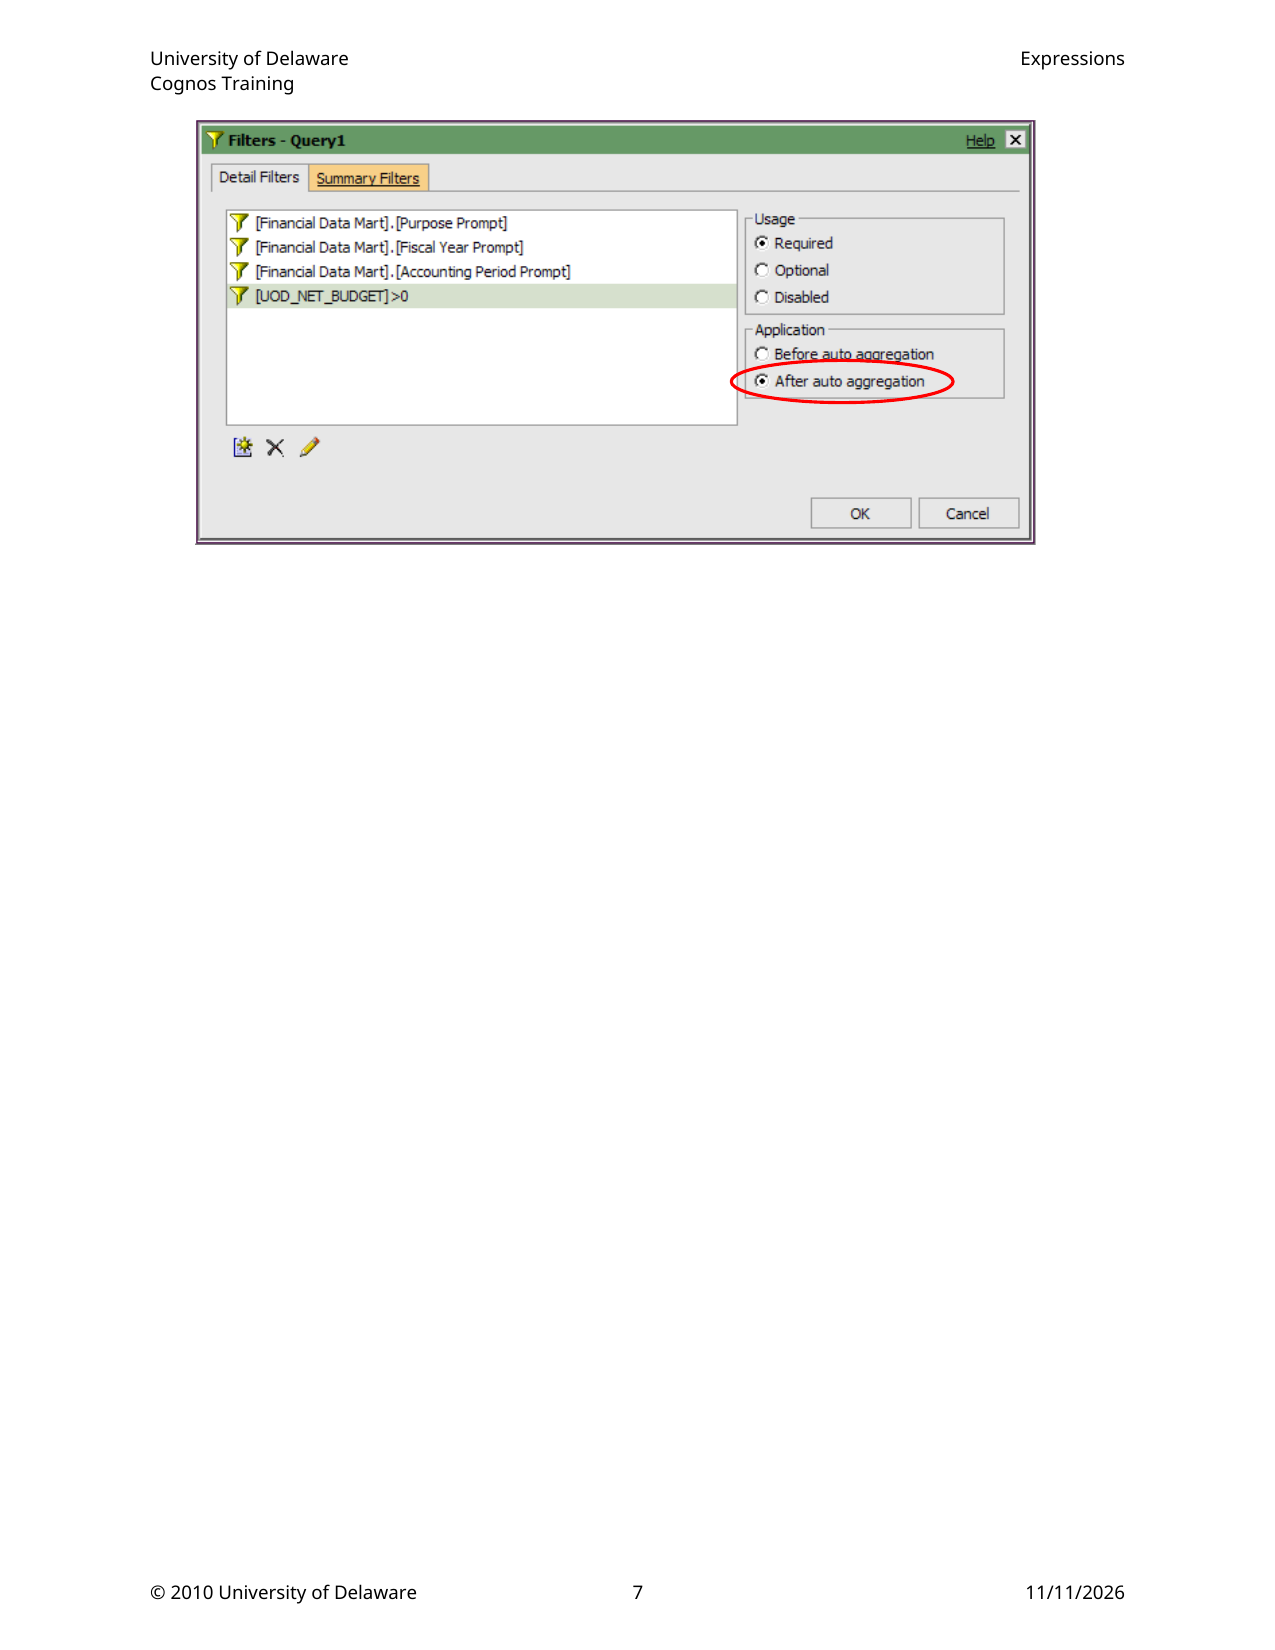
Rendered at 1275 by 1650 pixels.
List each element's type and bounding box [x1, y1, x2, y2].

picture [195, 120, 1036, 545]
